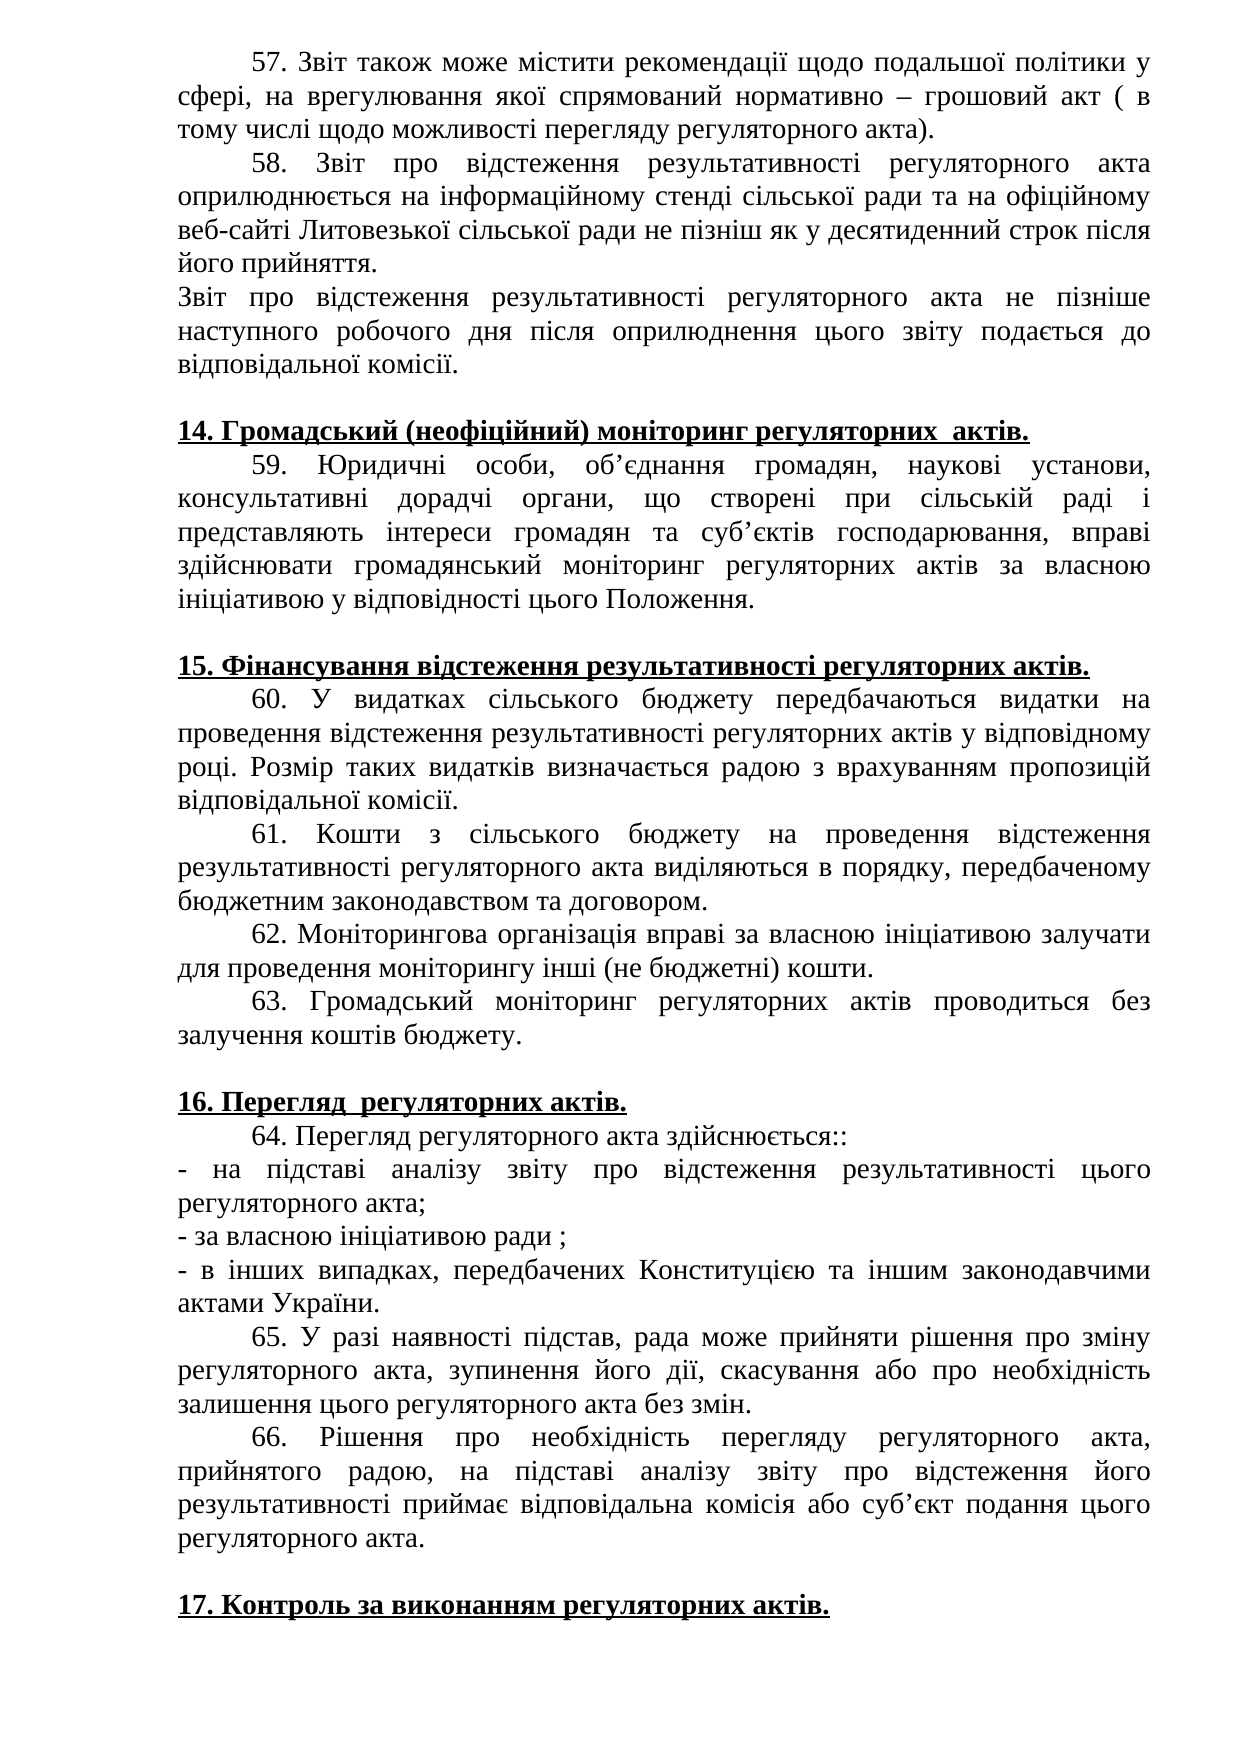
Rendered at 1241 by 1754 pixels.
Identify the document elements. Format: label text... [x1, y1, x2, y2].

text - за власною ініціативою ради ; [177, 1218, 1152, 1252]
text 61. Кошти з сільського бюджету на проведення відстеження результативності регуляторного акта виділяються в порядку, передбаченому бюджетним законодавством та договором. [177, 816, 1152, 916]
text 16. Перегляд регуляторних актів. [177, 1084, 1152, 1118]
text 57. Звіт також може містити рекомендації щодо подальшої політики у сфері, на врегулювання якої спрямований нормативно – грошовий акт ( в тому числі щодо можливості перегляду регуляторного акта). [177, 44, 1152, 145]
text 64. Перегляд регуляторного акта здійснюється:: [177, 1118, 1152, 1151]
text Звіт про відстеження результативності регуляторного акта не пізніше наступного робочого дня після оприлюднення цього звіту подається до відповідальної комісії. [177, 279, 1152, 380]
text 14. Громадський (неофіційний) моніторинг регуляторних актів. [177, 413, 1152, 447]
text 17. Контроль за виконанням регуляторних актів. [177, 1587, 1152, 1621]
text 60. У видатках сільського бюджету передбачаються видатки на проведення відстеження результативності регуляторних актів у відповідному році. Розмір таких видатків визначається радою з врахуванням пропозицій відповідальної комісії. [177, 682, 1152, 816]
text - в інших випадках, передбачених Конституцією та іншим законодавчими актами України. [177, 1252, 1152, 1319]
text 58. Звіт про відстеження результативності регуляторного акта оприлюднюється на інформаційному стенді сільської ради та на офіційному веб-сайті Литовезької сільської ради не пізніш як у десятиденний строк після його прийняття. [177, 145, 1152, 279]
text - на підставі аналізу звіту про відстеження результативності цього регуляторного акта; [177, 1151, 1152, 1218]
text 65. У разі наявності підстав, рада може прийняти рішення про зміну регуляторного акта, зупинення його дії, скасування або про необхідність залишення цього регуляторного акта без змін. [177, 1319, 1152, 1419]
text 66. Рішення про необхідність перегляду регуляторного акта, прийнятого радою, на підставі аналізу звіту про відстеження його результативності приймає відповідальна комісія або суб’єкт подання цього регуляторного акта. [177, 1419, 1152, 1554]
text 15. Фінансування відстеження результативності регуляторних актів. [177, 648, 1152, 682]
text 63. Громадський моніторинг регуляторних актів проводиться без залучення коштів бюджету. [177, 983, 1152, 1051]
text 62. Моніторингова організація вправі за власною ініціативою залучати для проведення моніторингу інші (не бюджетні) кошти. [177, 916, 1152, 983]
text 59. Юридичні особи, об’єднання громадян, наукові установи, консультативні дорадчі органи, що створені при сільській раді і представляють інтереси громадян та суб’єктів господарювання, вправі здійснювати громадянський моніторинг регуляторних актів за власною ініціативою у відповідності цього Положення. [177, 447, 1152, 614]
